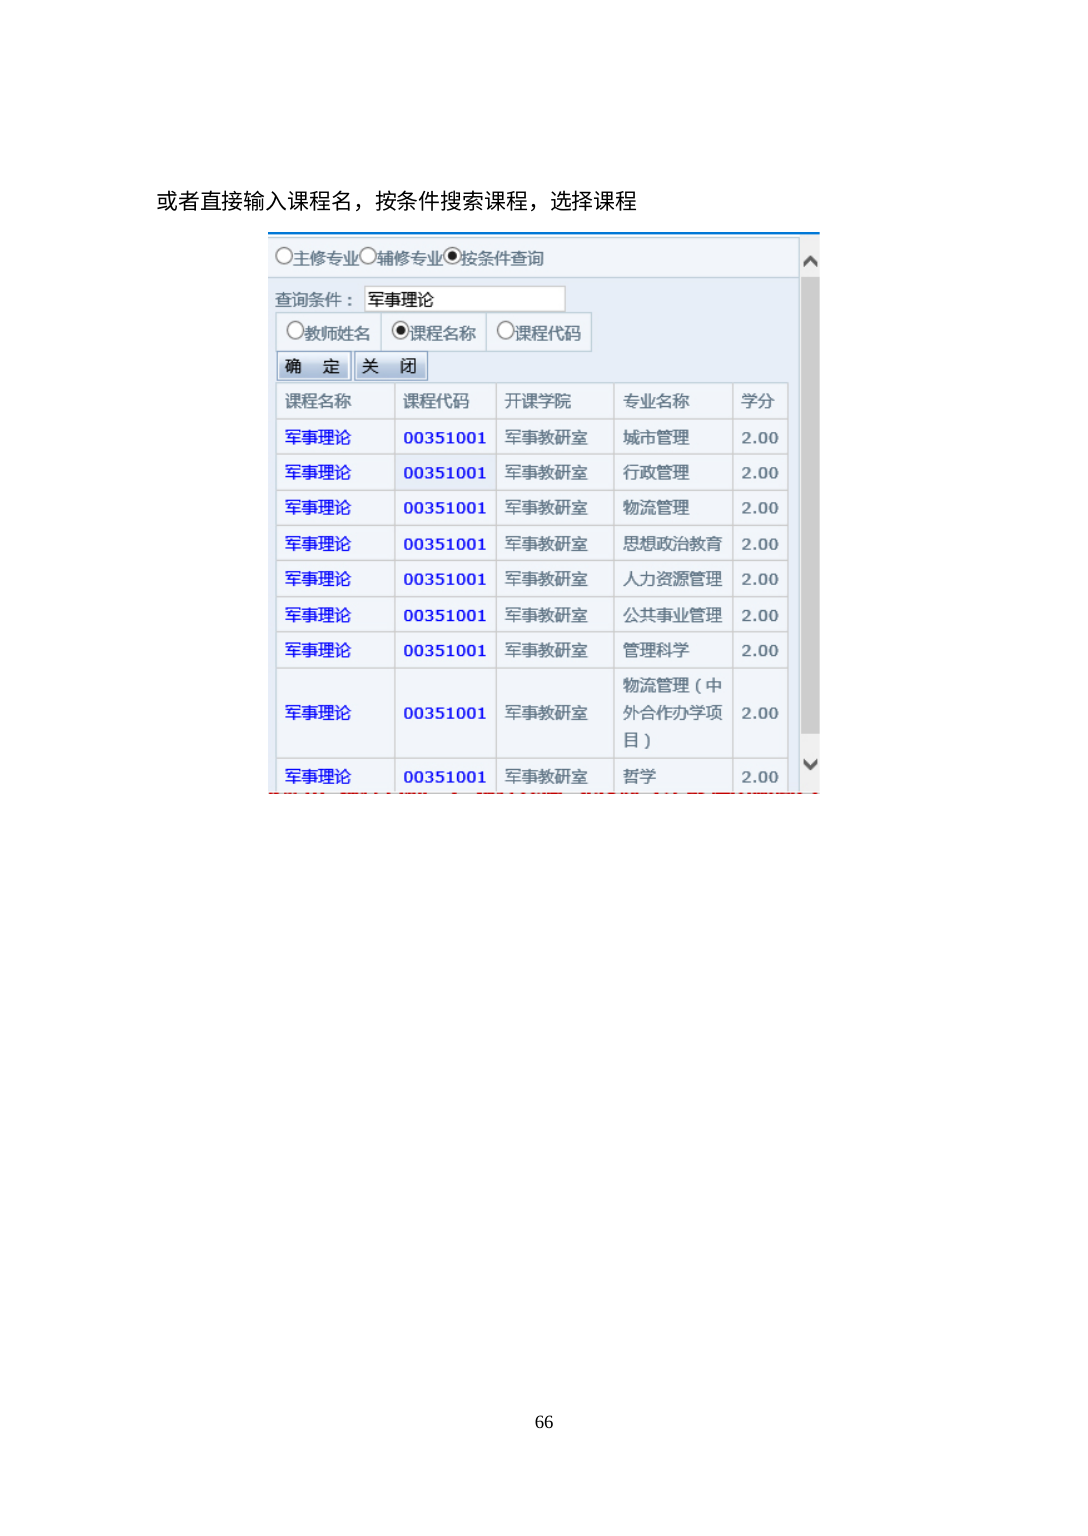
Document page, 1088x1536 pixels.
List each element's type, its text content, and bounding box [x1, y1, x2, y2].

picture [268, 232, 820, 794]
text 或者直接输入课程名，按条件搜索课程，选择课程 [112, 184, 975, 216]
